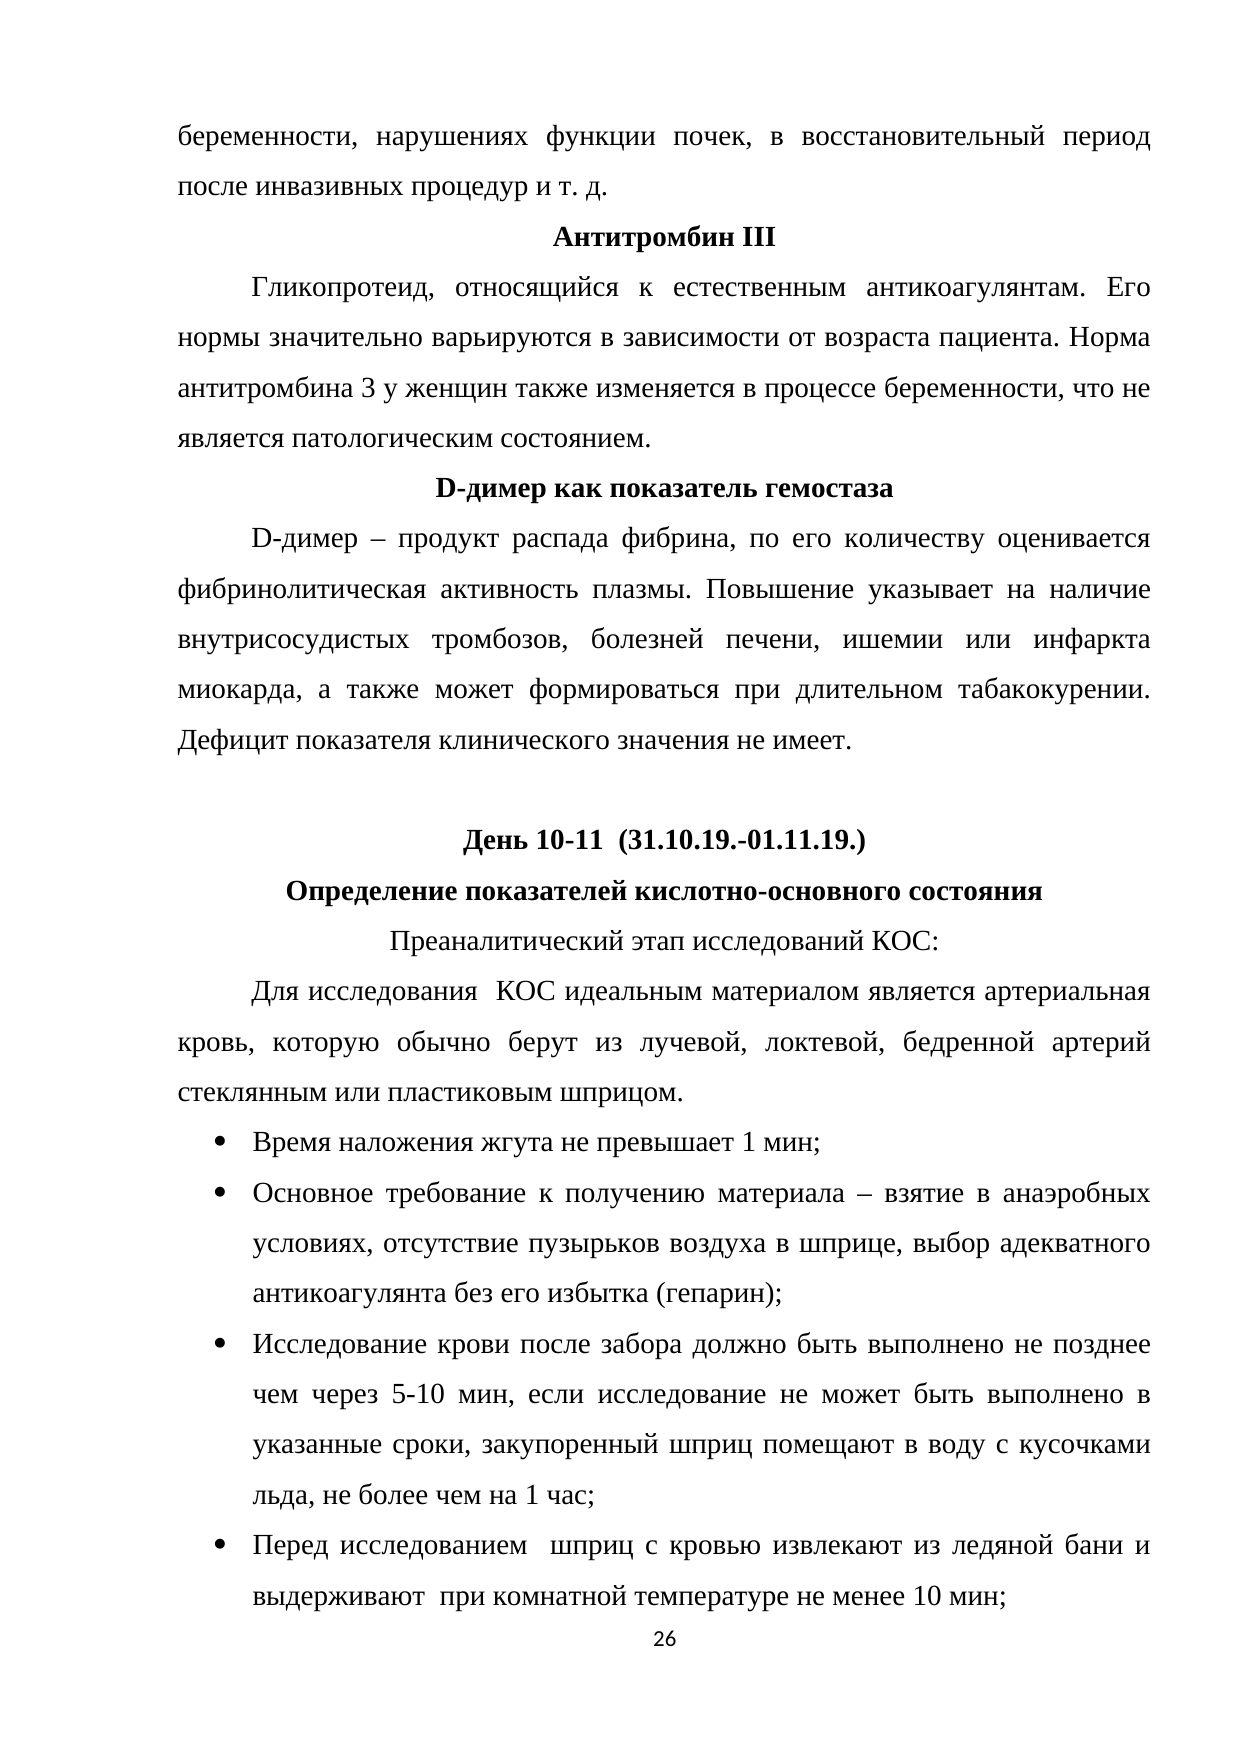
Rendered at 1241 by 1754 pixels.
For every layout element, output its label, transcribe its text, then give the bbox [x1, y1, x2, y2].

text Для исследования КОС идеальным материалом является артериальная кровь, которую обычно берут из лучевой, локтевой, бедренной артерий стеклянным или пластиковым шприцом. [177, 973, 1152, 1108]
text D-димер – продукт распада фибрина, по его количеству оценивается фибринолитическая активность плазмы. Повышение указывает на наличие внутрисосудистых тромбозов, болезней печени, ишемии или инфаркта миокарда, а также может формироваться при длительном табакокурении. Дефицит показателя клинического значения не имеет. [177, 521, 1152, 755]
list Перед исследованием шприц с кровью извлекают из ледяной бани и выдерживают при комнатной температуре не менее 10 мин; [215, 1527, 1152, 1611]
text Преаналитический этап исследований КОС: [177, 923, 1152, 957]
text День 10-11 (31.10.19.-01.11.19.) [177, 822, 1152, 856]
text Гликопротеид, относящийся к естественным антикоагулянтам. Его нормы значительно варьируются в зависимости от возраста пациента. Норма антитромбина 3 у женщин также изменяется в процессе беременности, что не является патологическим состоянием. [177, 269, 1152, 453]
list Время наложения жгута не превышает 1 мин; [215, 1124, 1152, 1158]
text Антитромбин III [177, 219, 1152, 252]
list Основное требование к получению материала – взятие в анаэробных условиях, отсутствие пузырьков воздуха в шприце, выбор адекватного антикоагулянта без его избытка (гепарин); [215, 1175, 1152, 1309]
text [177, 118, 1152, 202]
text Определение показателей кислотно-основного состояния [177, 873, 1152, 906]
text D-димер как показатель гемостаза [177, 470, 1152, 504]
list Исследование крови после забора должно быть выполнено не позднее чем через 5-10 мин, если исследование не может быть выполнено в указанные сроки, закупоренный шприц помещают в воду с кусочками льда, не более чем на 1 час; [215, 1326, 1152, 1510]
